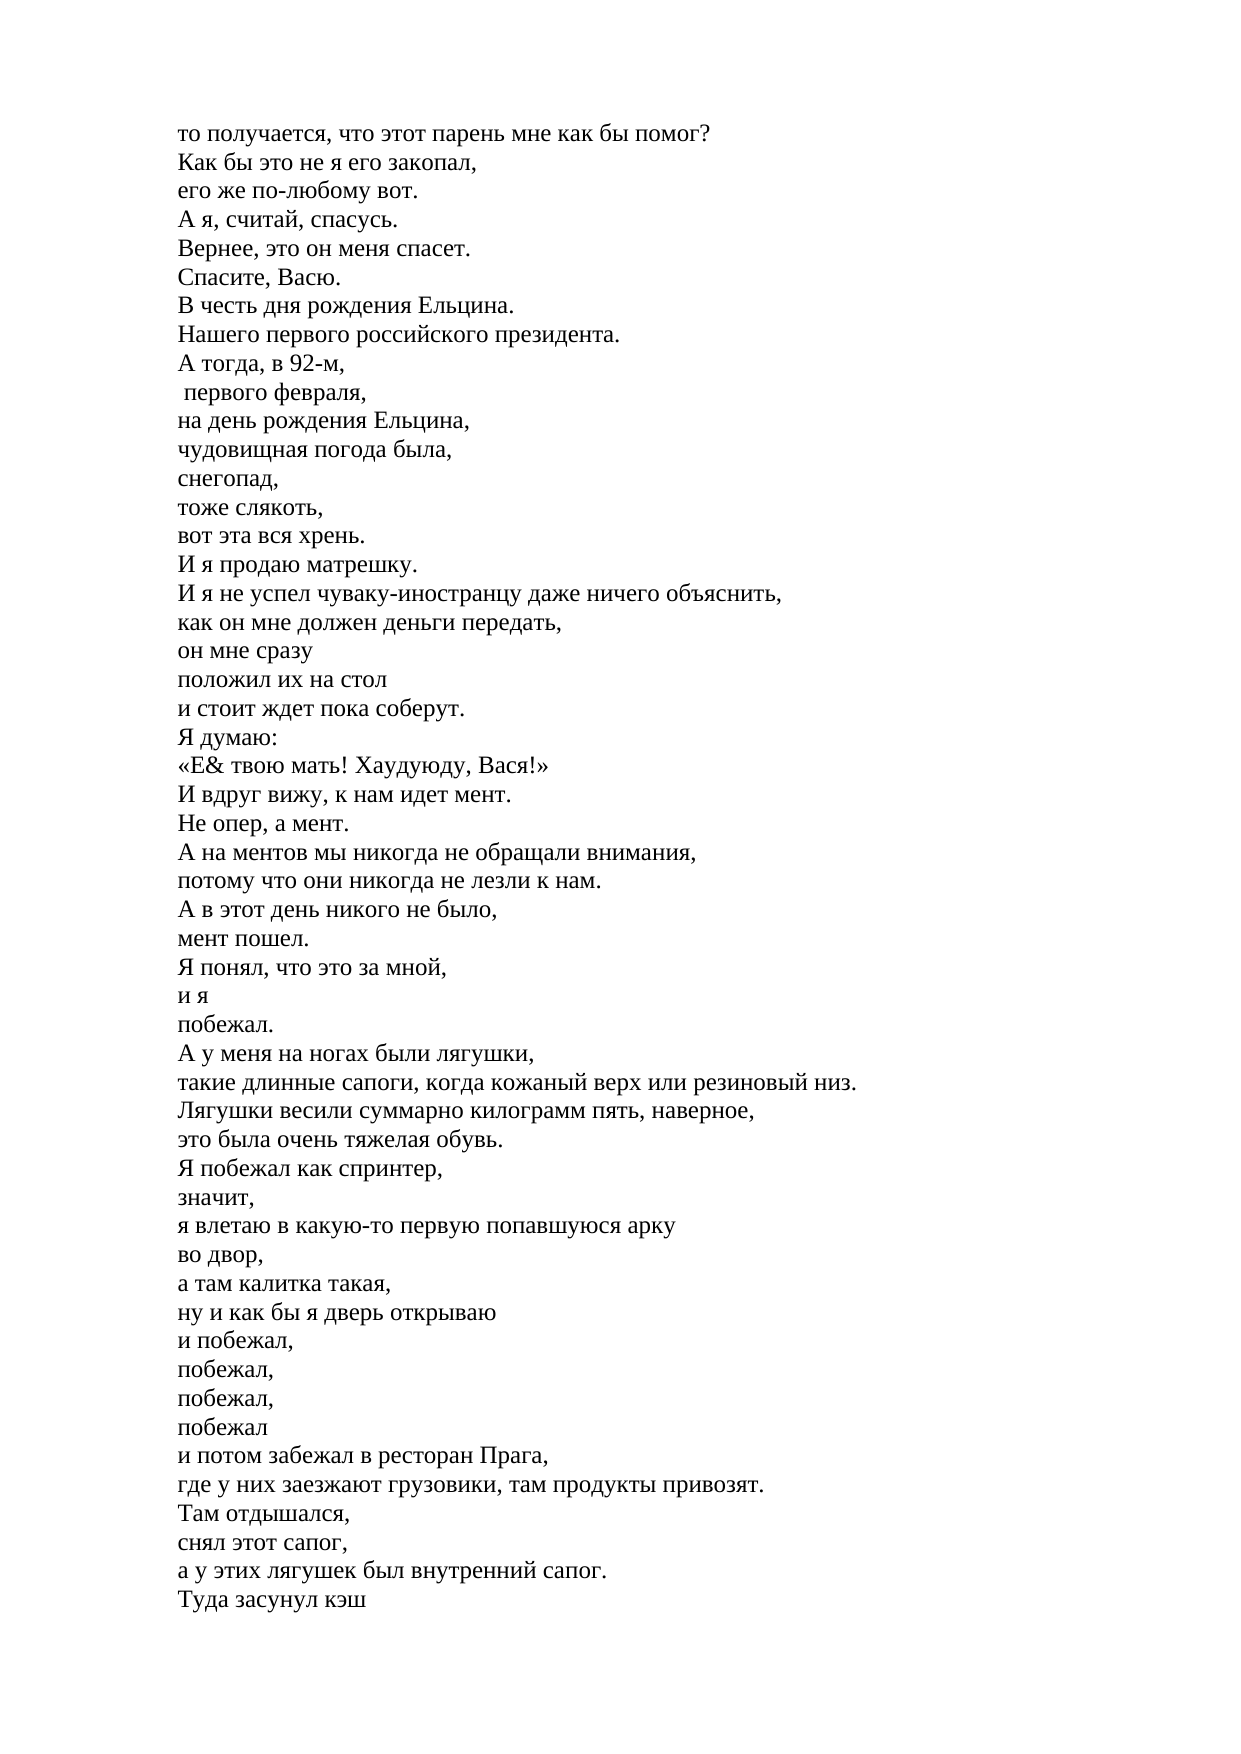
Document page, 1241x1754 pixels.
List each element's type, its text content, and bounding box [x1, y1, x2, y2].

text побежал, [177, 1383, 1152, 1412]
text положил их на стол [177, 664, 1152, 693]
text его же по-любому вот. [177, 176, 1152, 204]
text первого февраля, [177, 377, 1152, 406]
text ну и как бы я дверь открываю [177, 1297, 1152, 1326]
text Там отдышался, [177, 1498, 1152, 1527]
text снегопад, [177, 463, 1152, 492]
text В честь дня рождения Ельцина. [177, 291, 1152, 319]
text вот эта вся хрень. [177, 521, 1152, 549]
text И вдруг вижу, к нам идет мент. [177, 779, 1152, 808]
text то получается, что этот парень мне как бы помог? [177, 118, 1152, 147]
text побежал. [177, 1009, 1152, 1038]
text а там калитка такая, [177, 1268, 1152, 1297]
text Нашего первого российского президента. [177, 319, 1152, 348]
text А на ментов мы никогда не обращали внимания, [177, 837, 1152, 866]
text он мне сразу [177, 636, 1152, 664]
text Как бы это не я его закопал, [177, 147, 1152, 176]
text Я побежал как спринтер, [177, 1153, 1152, 1182]
text на день рождения Ельцина, [177, 406, 1152, 434]
text где у них заезжают грузовики, там продукты привозят. [177, 1469, 1152, 1498]
text значит, [177, 1182, 1152, 1211]
text чудовищная погода была, [177, 434, 1152, 463]
text побежал [177, 1412, 1152, 1441]
text и стоит ждет пока соберут. [177, 693, 1152, 722]
text А я, считай, спасусь. [177, 204, 1152, 233]
text а у этих лягушек был внутренний сапог. [177, 1556, 1152, 1584]
text И я не успел чуваку-иностранцу даже ничего объяснить, [177, 578, 1152, 607]
text во двор, [177, 1239, 1152, 1268]
text такие длинные сапоги, когда кожаный верх или резиновый низ. [177, 1067, 1152, 1096]
text и я [177, 981, 1152, 1009]
text это была очень тяжелая обувь. [177, 1124, 1152, 1153]
text Туда засунул кэш [177, 1584, 1152, 1613]
text снял этот сапог, [177, 1527, 1152, 1556]
text Я думаю: [177, 722, 1152, 751]
text как он мне должен деньги передать, [177, 607, 1152, 636]
text А в этот день никого не было, [177, 894, 1152, 923]
text Спасите, Васю. [177, 262, 1152, 291]
text Не опер, а мент. [177, 808, 1152, 837]
text и потом забежал в ресторан Прага, [177, 1441, 1152, 1469]
text Лягушки весили суммарно килограмм пять, наверное, [177, 1096, 1152, 1124]
text потому что они никогда не лезли к нам. [177, 866, 1152, 894]
text «Е& твою мать! Хаудуюду, Вася!» [177, 751, 1152, 779]
text мент пошел. [177, 923, 1152, 952]
text Вернее, это он меня спасет. [177, 233, 1152, 262]
text А у меня на ногах были лягушки, [177, 1038, 1152, 1067]
text побежал, [177, 1354, 1152, 1383]
text я влетаю в какую-то первую попавшуюся арку [177, 1211, 1152, 1239]
text Я понял, что это за мной, [177, 952, 1152, 981]
text тоже слякоть, [177, 492, 1152, 521]
text и побежал, [177, 1326, 1152, 1354]
text А тогда, в 92-м, [177, 348, 1152, 377]
text И я продаю матрешку. [177, 549, 1152, 578]
